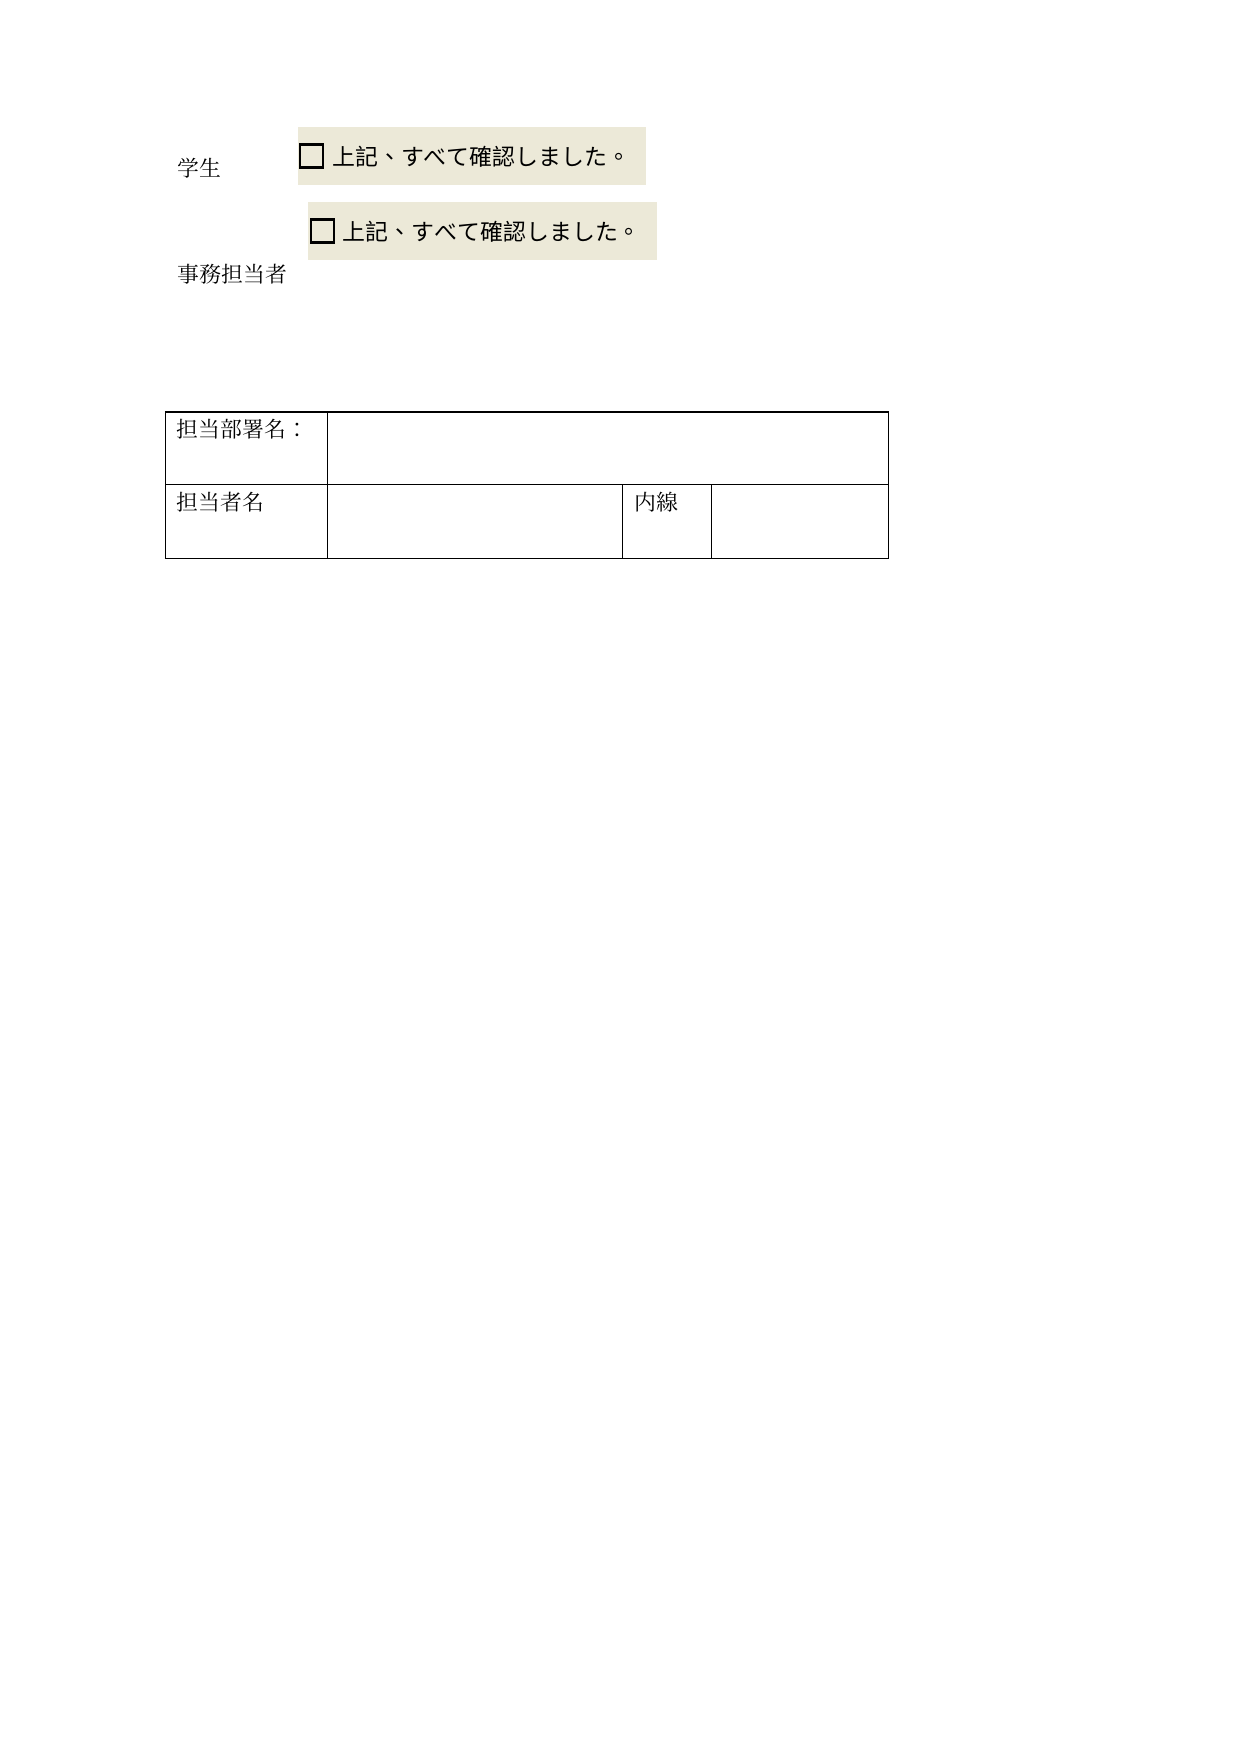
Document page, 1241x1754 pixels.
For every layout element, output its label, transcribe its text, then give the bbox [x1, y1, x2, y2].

table_cell 担当者名 [166, 485, 327, 558]
table_cell 内線 [623, 485, 711, 558]
table_header [328, 413, 888, 484]
text 事務担当者 [177, 202, 1063, 314]
text 学生 [177, 127, 1063, 202]
table_cell [712, 485, 888, 558]
table_cell [328, 485, 622, 558]
table_header 担当部署名： [166, 413, 327, 484]
